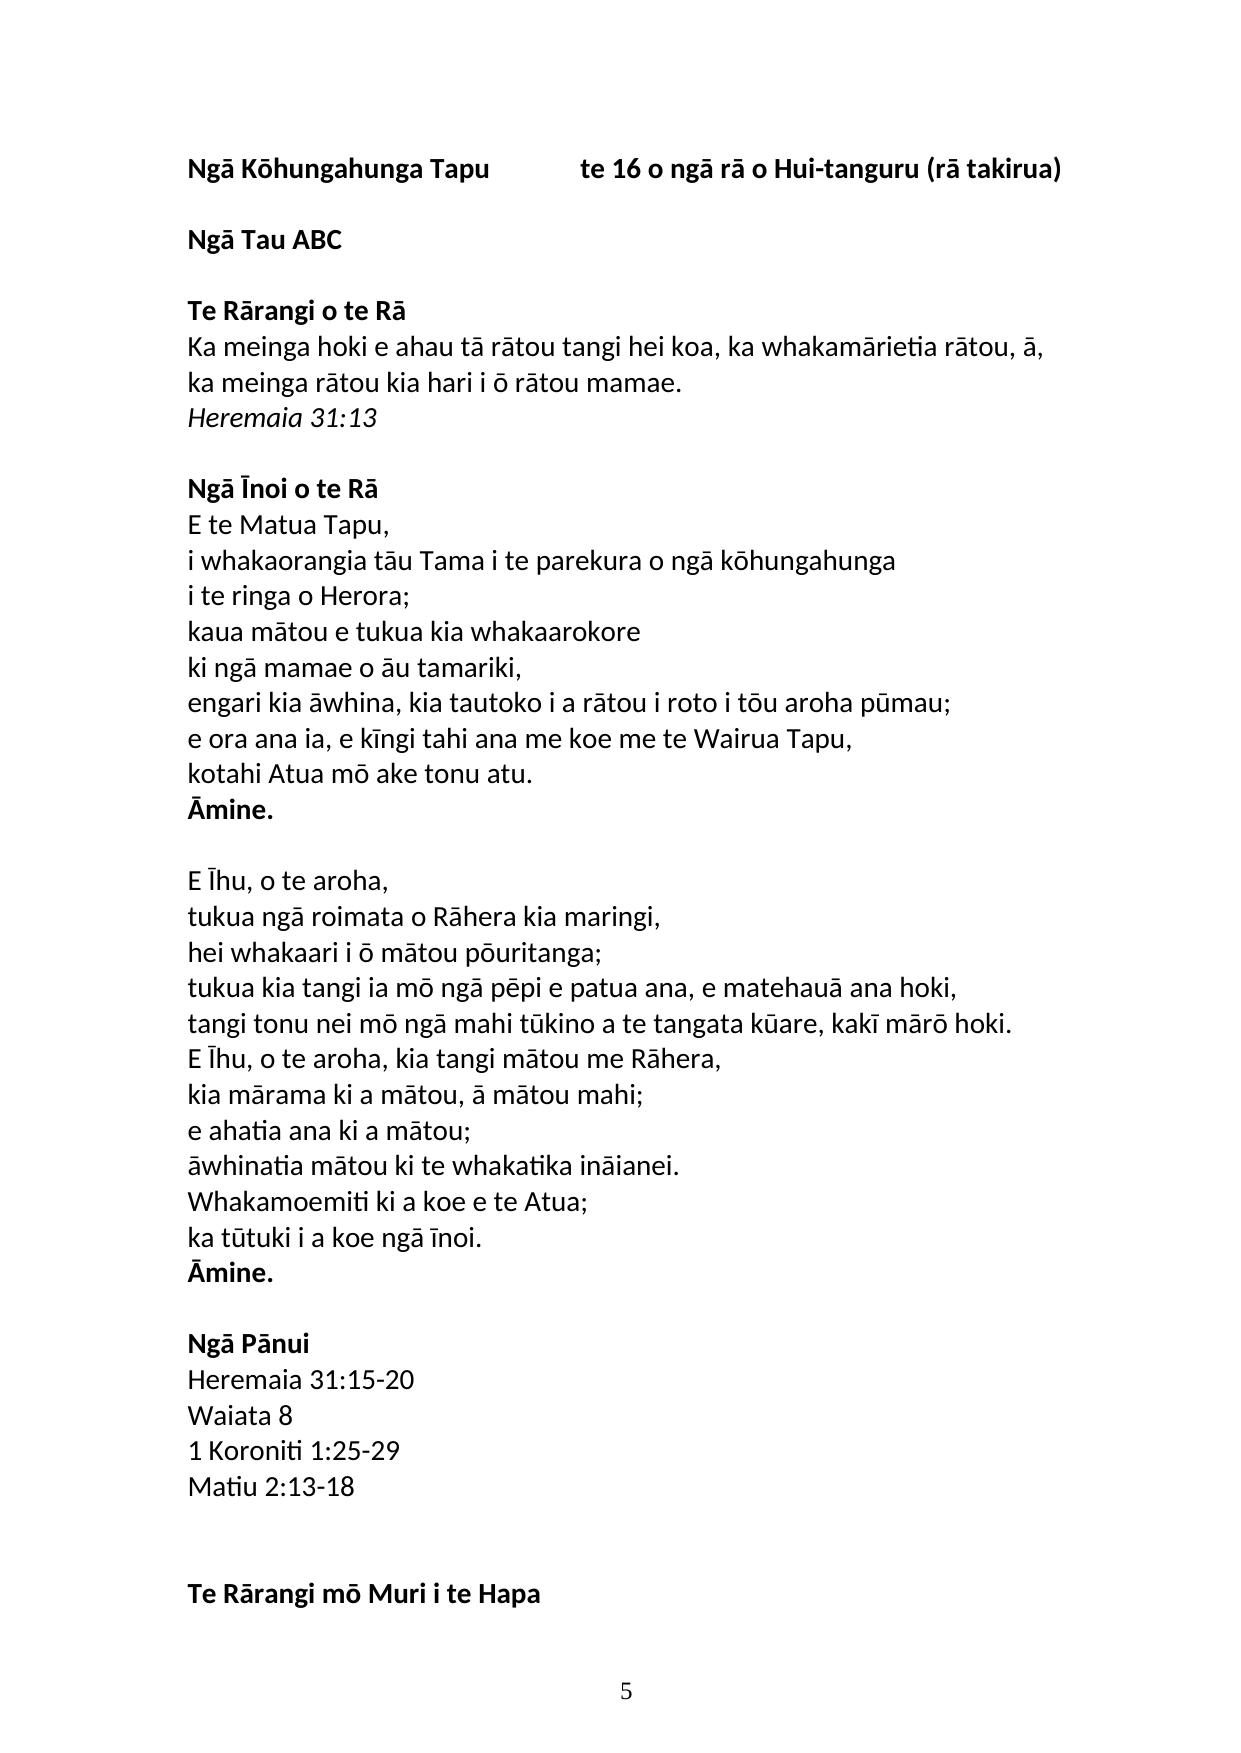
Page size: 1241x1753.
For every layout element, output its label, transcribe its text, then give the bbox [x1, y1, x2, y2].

text E Īhu, o te aroha, kia tangi mātou me Rāhera, [187, 1041, 1065, 1076]
text Waiata 8 [187, 1397, 1065, 1432]
text Ka meinga hoki e ahau tā rātou tangi hei koa, ka whakamārietia rātou, ā, ka meinga rātou kia hari i ō rātou mamae. [187, 328, 1065, 399]
text Heremaia 31:13 [187, 399, 1065, 435]
text engari kia āwhina, kia tautoko i a rātou i roto i tōu aroha pūmau; [187, 684, 1065, 720]
text Ngā Pānui [187, 1326, 1065, 1361]
text e ahatia ana ki a mātou; [187, 1112, 1065, 1147]
text 1 Koroniti 1:25-29 [187, 1432, 1065, 1468]
text kaua mātou e tukua kia whakaarokore [187, 613, 1065, 649]
text Ngā Kōhungahunga Tapu te 16 o ngā rā o Hui-tanguru (rā takirua) [187, 150, 1065, 186]
text Te Rārangi o te Rā [187, 292, 1065, 328]
text Ngā Īnoi o te Rā [187, 471, 1065, 506]
text E Īhu, o te aroha, [187, 862, 1065, 898]
text āwhinatia mātou ki te whakatika ināianei. [187, 1147, 1065, 1183]
text Te Rārangi mō Muri i te Hapa [187, 1575, 1065, 1611]
text e ora ana ia, e kīngi tahi ana me koe me te Wairua Tapu, [187, 720, 1065, 756]
text i whakaorangia tāu Tama i te parekura o ngā kōhungahunga [187, 542, 1065, 577]
text Āmine. [187, 791, 1065, 827]
text kia mārama ki a mātou, ā mātou mahi; [187, 1076, 1065, 1112]
text Āmine. [187, 1254, 1065, 1290]
text tukua ngā roimata o Rāhera kia maringi, [187, 898, 1065, 934]
text ka tūtuki i a koe ngā īnoi. [187, 1219, 1065, 1254]
text hei whakaari i ō mātou pōuritanga; [187, 934, 1065, 969]
text Whakamoemiti ki a koe e te Atua; [187, 1183, 1065, 1219]
text i te ringa o Herora; [187, 577, 1065, 613]
text kotahi Atua mō ake tonu atu. [187, 756, 1065, 791]
text E te Matua Tapu, [187, 506, 1065, 542]
text tangi tonu nei mō ngā mahi tūkino a te tangata kūare, kakī mārō hoki. [187, 1005, 1065, 1041]
text ki ngā mamae o āu tamariki, [187, 649, 1065, 684]
text tukua kia tangi ia mō ngā pēpi e patua ana, e matehauā ana hoki, [187, 969, 1065, 1005]
text Heremaia 31:15-20 [187, 1361, 1065, 1397]
text Matiu 2:13-18 [187, 1468, 1065, 1504]
text Ngā Tau ABC [187, 221, 1065, 257]
